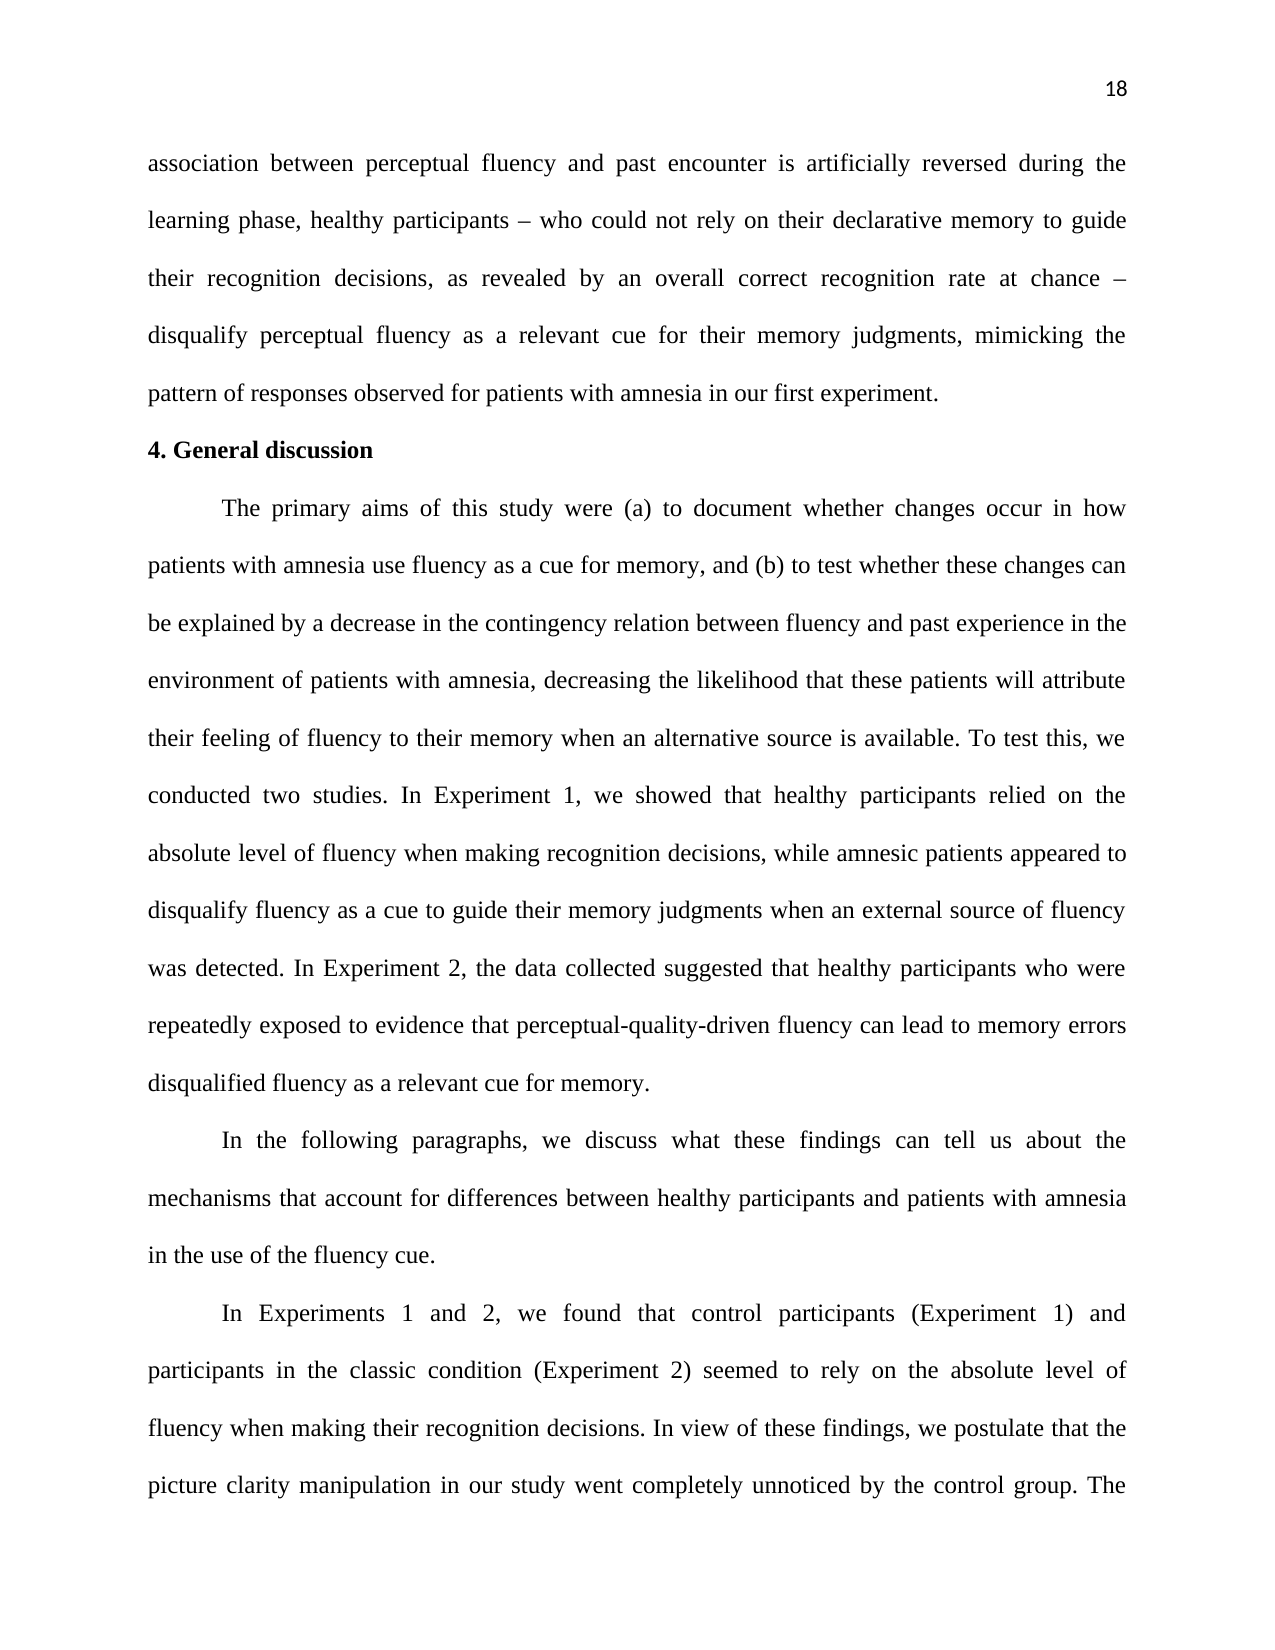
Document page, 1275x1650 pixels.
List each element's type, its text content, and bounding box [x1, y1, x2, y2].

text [148, 1298, 1127, 1499]
text In the following paragraphs, we discuss what these findings can tell us about the mechanisms that account for differences between healthy participants and patients with amnesia in the use of the fluency cue. [148, 1125, 1127, 1269]
text 4. General discussion [148, 435, 1127, 464]
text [148, 148, 1127, 406]
text The primary aims of this study were (a) to document whether changes occur in how patients with amnesia use fluency as a cue for memory, and (b) to test whether these changes can be explained by a decrease in the contingency relation between fluency and past experience in the environment of patients with amnesia, decreasing the likelihood that these patients will attribute their feeling of fluency to their memory when an alternative source is available. To test this, we conducted two studies. In Experiment 1, we showed that healthy participants relied on the absolute level of fluency when making recognition decisions, while amnesic patients appeared to disqualify fluency as a cue to guide their memory judgments when an external source of fluency was detected. In Experiment 2, the data collected suggested that healthy participants who were repeatedly exposed to evidence that perceptual-quality-driven fluency can lead to memory errors disqualified fluency as a relevant cue for memory. [148, 493, 1127, 1096]
